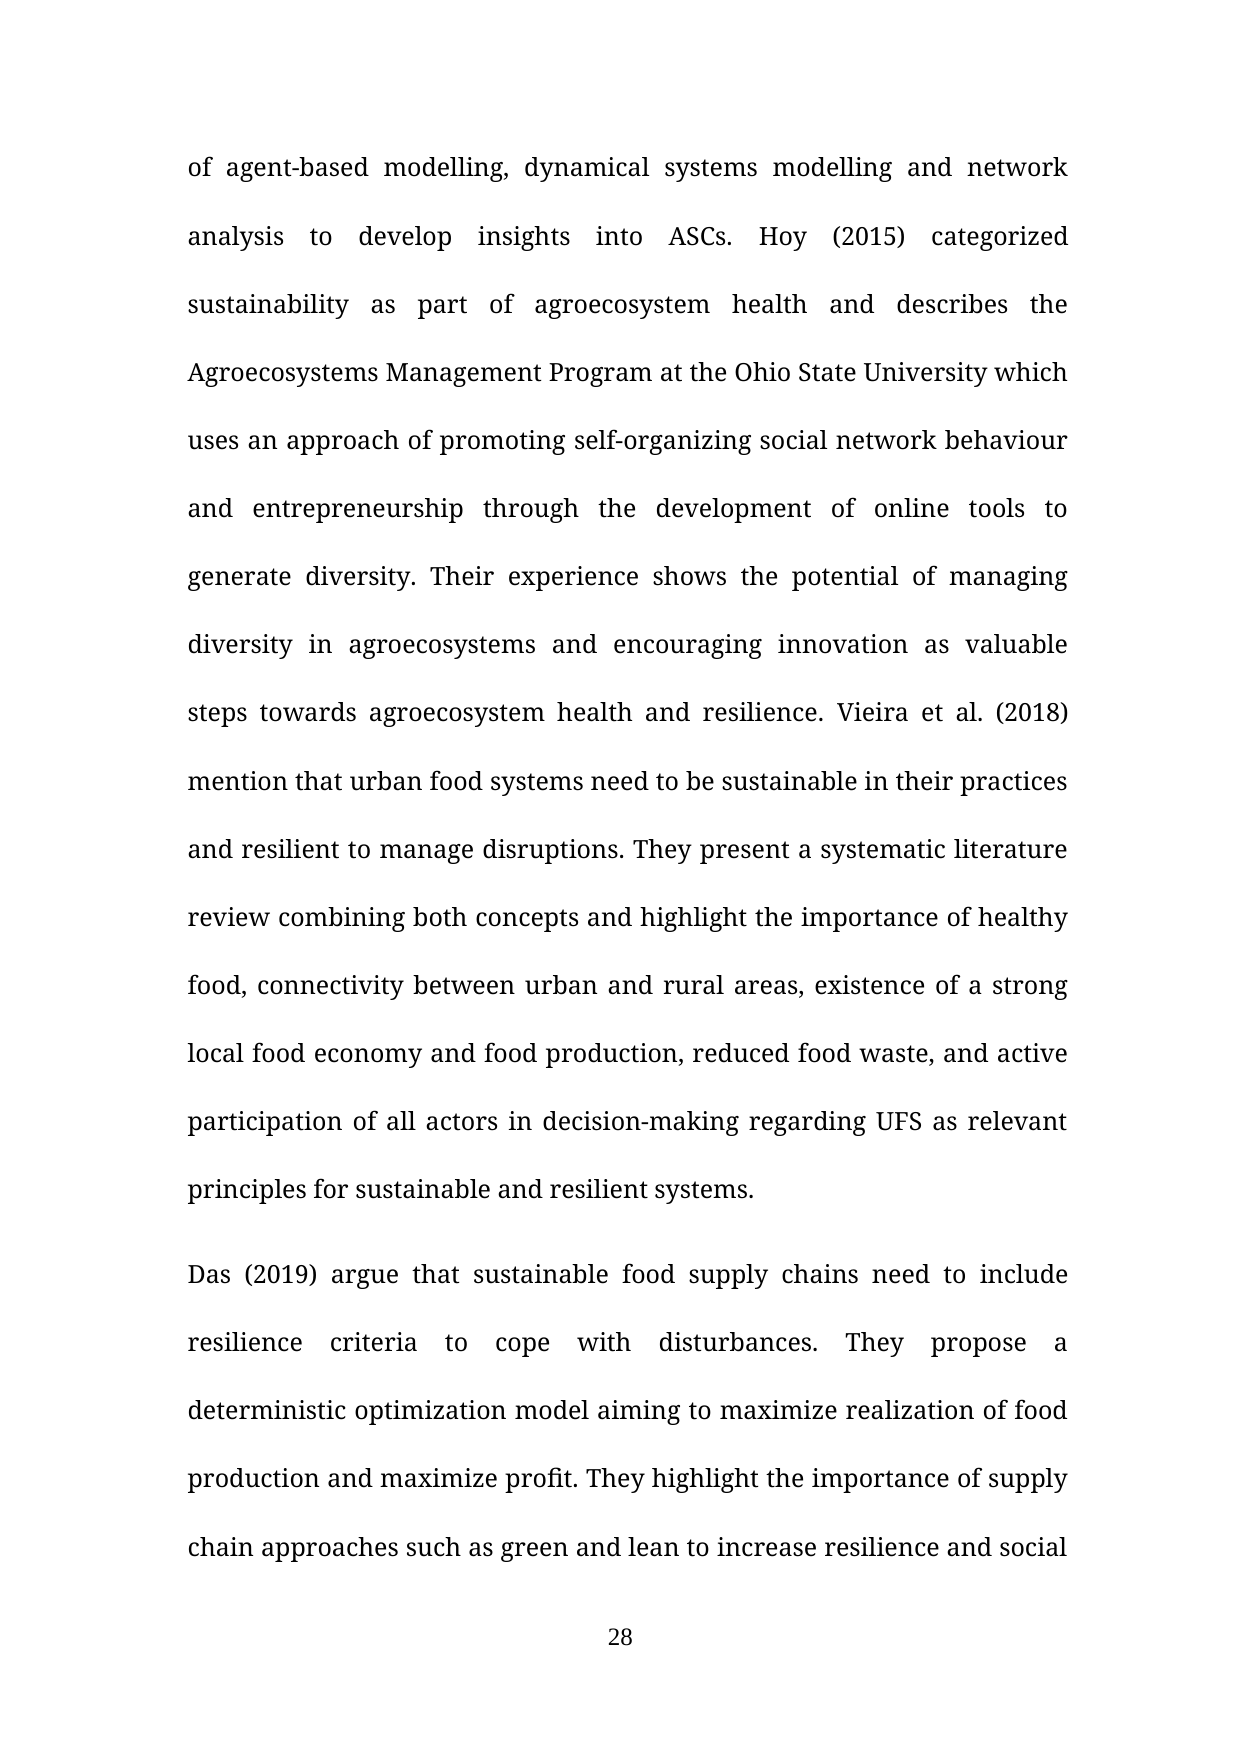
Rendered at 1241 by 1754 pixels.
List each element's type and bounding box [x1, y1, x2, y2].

text [187, 150, 1069, 1206]
text [187, 1257, 1069, 1563]
